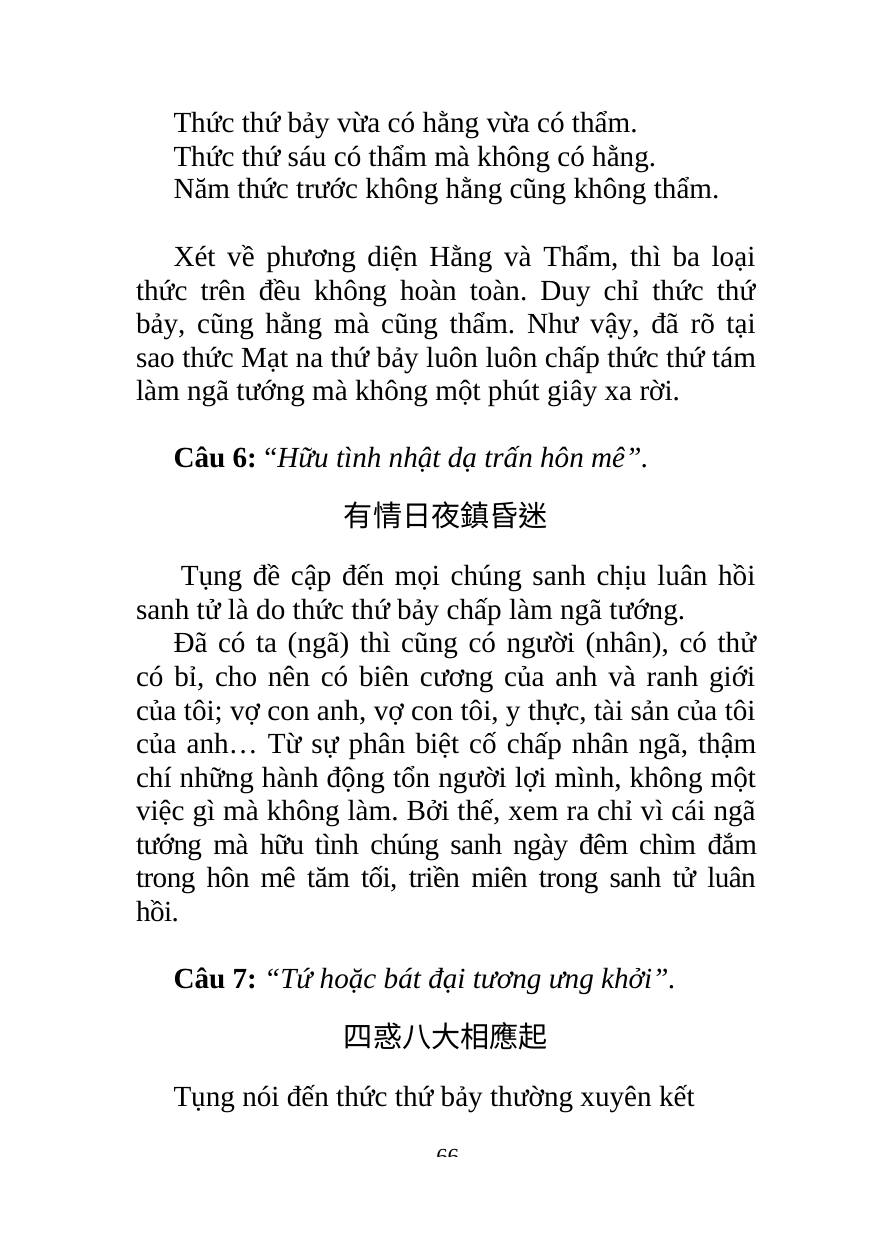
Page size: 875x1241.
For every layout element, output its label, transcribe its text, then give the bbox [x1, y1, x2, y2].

text Thức thứ bảy vừa có hằng vừa có thẩm. Thức thứ sáu có thẩm mà không có hằng. [173, 105, 657, 172]
text Tụng nói đến thức thứ bảy thường xuyên kết [173, 1079, 782, 1112]
text Câu 6: “Hữu tình nhật dạ trấn hôn mê”. [173, 441, 782, 474]
text 四惑八大相應起 [157, 1016, 734, 1056]
text Xét về phương diện Hằng và Thẩm, thì ba loại thức trên đều không hoàn toàn. Duy chỉ thức thứ bảy, cũng hằng mà cũng thẩm. Như vậy, đã rõ tại sao thức Mạt na thứ bảy luôn luôn chấp thức thứ tám làm ngã tướng mà không một phút giây xa rời. [136, 239, 756, 407]
text Tụng đề cập đến mọi chúng sanh chịu luân hồi sanh tử là do thức thứ bảy chấp làm ngã tướng. [136, 558, 756, 625]
text Câu 7: “Tứ hoặc bát đại tương ưng khởi”. [173, 961, 782, 995]
text Năm thức trước không hằng cũng không thẩm. [173, 172, 782, 206]
text 有情日夜鎮昏迷 [157, 496, 734, 535]
text Đã có ta (ngã) thì cũng có người (nhân), có thử có bỉ, cho nên có biên cương của anh và ranh giới của tôi; vợ con anh, vợ con tôi, y thực, tài sản của tôi của anh… Từ sự phân biệt cố chấp nhân ngã, thậm chí những hành động tổn người lợi mình, không một việc gì mà không làm. Bởi thế, xem ra chỉ vì cái ngã tướng mà hữu tình chúng sanh ngày đêm chìm đắm trong hôn mê tăm tối, triền miên trong sanh tử luân hồi. [136, 626, 757, 927]
